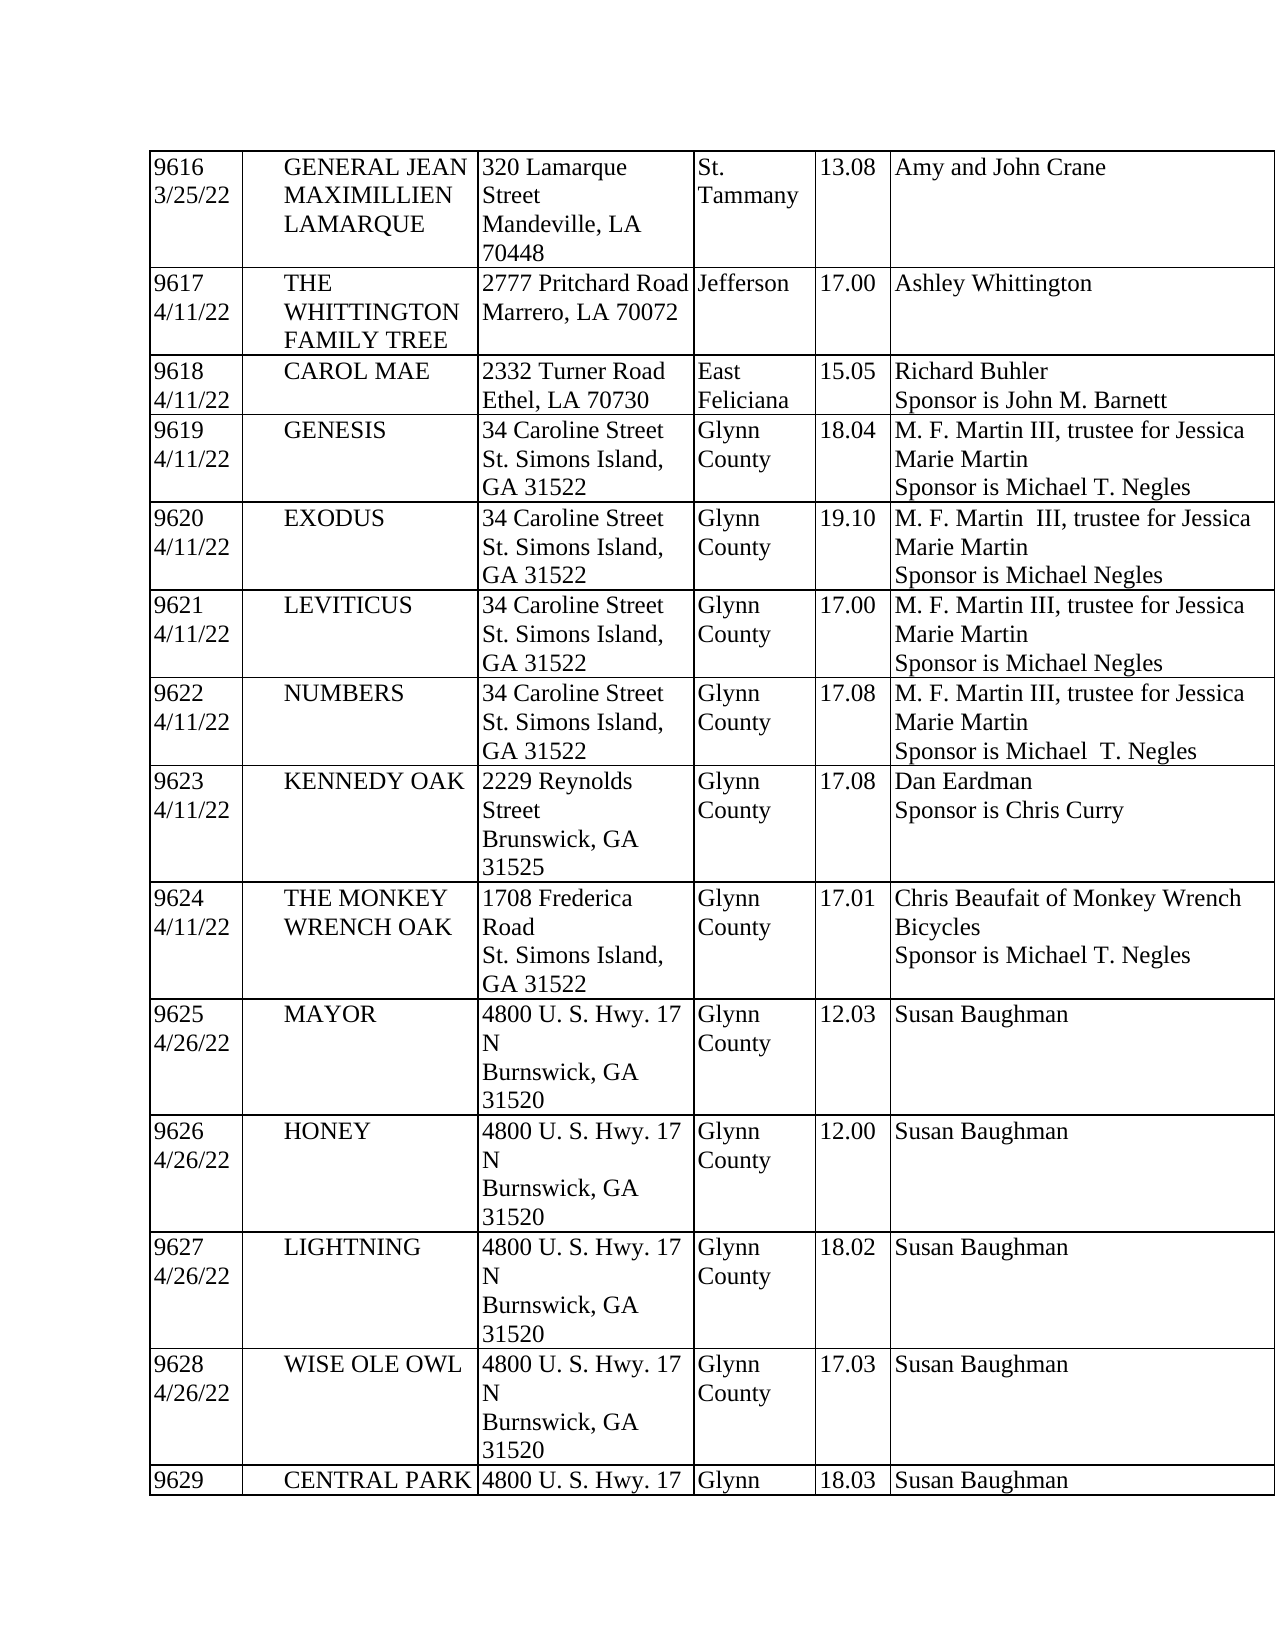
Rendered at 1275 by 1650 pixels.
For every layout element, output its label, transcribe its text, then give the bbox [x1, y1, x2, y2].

table_cell Susan Baughman [891, 1466, 1274, 1494]
table_cell 320 Lamarque Street Mandeville, LA 70448 [479, 152, 693, 267]
table_cell 18.02 [816, 1233, 890, 1347]
table_cell 19.10 [816, 503, 890, 589]
table_cell Glynn County [695, 591, 815, 677]
table_cell 17.00 [816, 591, 890, 677]
table_cell Susan Baughman [891, 1116, 1274, 1231]
table_cell Amy and John Crane [891, 152, 1274, 267]
table_cell LIGHTNING [243, 1233, 477, 1347]
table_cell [479, 1349, 693, 1464]
table_cell 9627 4/26/22 [151, 1233, 242, 1347]
table_cell MAYOR [243, 1000, 477, 1114]
table_cell 18.03 [816, 1466, 890, 1494]
table_cell Glynn County [695, 1000, 815, 1114]
table_cell 18.04 [816, 415, 890, 501]
table_cell 4800 U. S. Hwy. 17 N Burnswick, GA 31520 [479, 1116, 693, 1231]
table_cell GENESIS [243, 415, 477, 501]
table_cell KENNEDY OAK [243, 766, 477, 881]
table_cell WISE OLE OWL [243, 1349, 477, 1464]
table_cell THE WHITTINGTON FAMILY TREE [243, 268, 477, 354]
table_cell 9620 4/11/22 [151, 503, 242, 589]
table_cell 9619 4/11/22 [151, 415, 242, 501]
table_cell East Feliciana [695, 356, 815, 413]
table_cell 17.00 [816, 268, 890, 354]
table_cell 17.01 [816, 883, 890, 998]
table_cell 4800 U. S. Hwy. 17 N Burnswick, GA 31520 [479, 1000, 693, 1114]
table_cell Susan Baughman [891, 1233, 1274, 1347]
table_cell 2332 Turner Road Ethel, LA 70730 [479, 356, 693, 413]
table_cell 9626 4/26/22 [151, 1116, 242, 1231]
table_cell 1708 Frederica Road St. Simons Island, GA 31522 [479, 883, 693, 998]
table_cell EXODUS [243, 503, 477, 589]
table_cell CAROL MAE [243, 356, 477, 413]
table_cell HONEY [243, 1116, 477, 1231]
table_cell 2777 Pritchard Road Marrero, LA 70072 [479, 268, 693, 354]
table_cell M. F. Martin III, trustee for Jessica Marie Martin Sponsor is Michael Negles [891, 503, 1274, 589]
table_cell 9616 3/25/22 [151, 152, 242, 267]
table_cell 12.00 [816, 1116, 890, 1231]
table_cell 17.08 [816, 766, 890, 881]
table_cell 9629 4/26/22 [151, 1466, 242, 1494]
table_cell Glynn County [695, 1466, 815, 1494]
table_cell Glynn County [695, 503, 815, 589]
table_cell CENTRAL PARK [243, 1466, 477, 1494]
table_cell 12.03 [816, 1000, 890, 1114]
table_cell Jefferson [695, 268, 815, 354]
table_cell Glynn County [695, 1233, 815, 1347]
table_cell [479, 1466, 693, 1494]
table_cell 9621 4/11/22 [151, 591, 242, 677]
table_cell Richard Buhler Sponsor is John M. Barnett [891, 356, 1274, 413]
table_cell 9618 4/11/22 [151, 356, 242, 413]
table_cell 9624 4/11/22 [151, 883, 242, 998]
table_cell THE MONKEY WRENCH OAK [243, 883, 477, 998]
table_cell Chris Beaufait of Monkey Wrench Bicycles Sponsor is Michael T. Negles [891, 883, 1274, 998]
table_cell 13.08 [816, 152, 890, 267]
table_cell 4800 U. S. Hwy. 17 N Burnswick, GA 31520 [479, 1233, 693, 1347]
table_cell LEVITICUS [243, 591, 477, 677]
table_cell GENERAL JEAN MAXIMILLIEN LAMARQUE [243, 152, 477, 267]
table_cell 9622 4/11/22 [151, 678, 242, 765]
table_cell 34 Caroline Street St. Simons Island, GA 31522 [479, 415, 693, 501]
table_cell Glynn County [695, 1116, 815, 1231]
table_cell 17.03 [816, 1349, 890, 1464]
table_cell Susan Baughman [891, 1000, 1274, 1114]
table_cell Dan Eardman Sponsor is Chris Curry [891, 766, 1274, 881]
table_cell 9617 4/11/22 [151, 268, 242, 354]
table_cell 34 Caroline Street St. Simons Island, GA 31522 [479, 591, 693, 677]
table_cell NUMBERS [243, 678, 477, 765]
table_cell 9623 4/11/22 [151, 766, 242, 881]
table_cell 17.08 [816, 678, 890, 765]
table_cell St. Tammany [695, 152, 815, 267]
table_cell M. F. Martin III, trustee for Jessica Marie Martin Sponsor is Michael T. Negles [891, 415, 1274, 501]
table_cell 34 Caroline Street St. Simons Island, GA 31522 [479, 503, 693, 589]
table_cell 9625 4/26/22 [151, 1000, 242, 1114]
table_cell Glynn County [695, 766, 815, 881]
table_cell 34 Caroline Street St. Simons Island, GA 31522 [479, 678, 693, 765]
table_cell 2229 Reynolds Street Brunswick, GA 31525 [479, 766, 693, 881]
table_cell Glynn County [695, 883, 815, 998]
table_cell M. F. Martin III, trustee for Jessica Marie Martin Sponsor is Michael T. Negles [891, 678, 1274, 765]
table_cell 9628 4/26/22 [151, 1349, 242, 1464]
table_cell Ashley Whittington [891, 268, 1274, 354]
table_cell 15.05 [816, 356, 890, 413]
table_cell M. F. Martin III, trustee for Jessica Marie Martin Sponsor is Michael Negles [891, 591, 1274, 677]
table_cell Glynn County [695, 1349, 815, 1464]
table_cell Glynn County [695, 678, 815, 765]
table_cell Glynn County [695, 415, 815, 501]
table_cell Susan Baughman [891, 1349, 1274, 1464]
